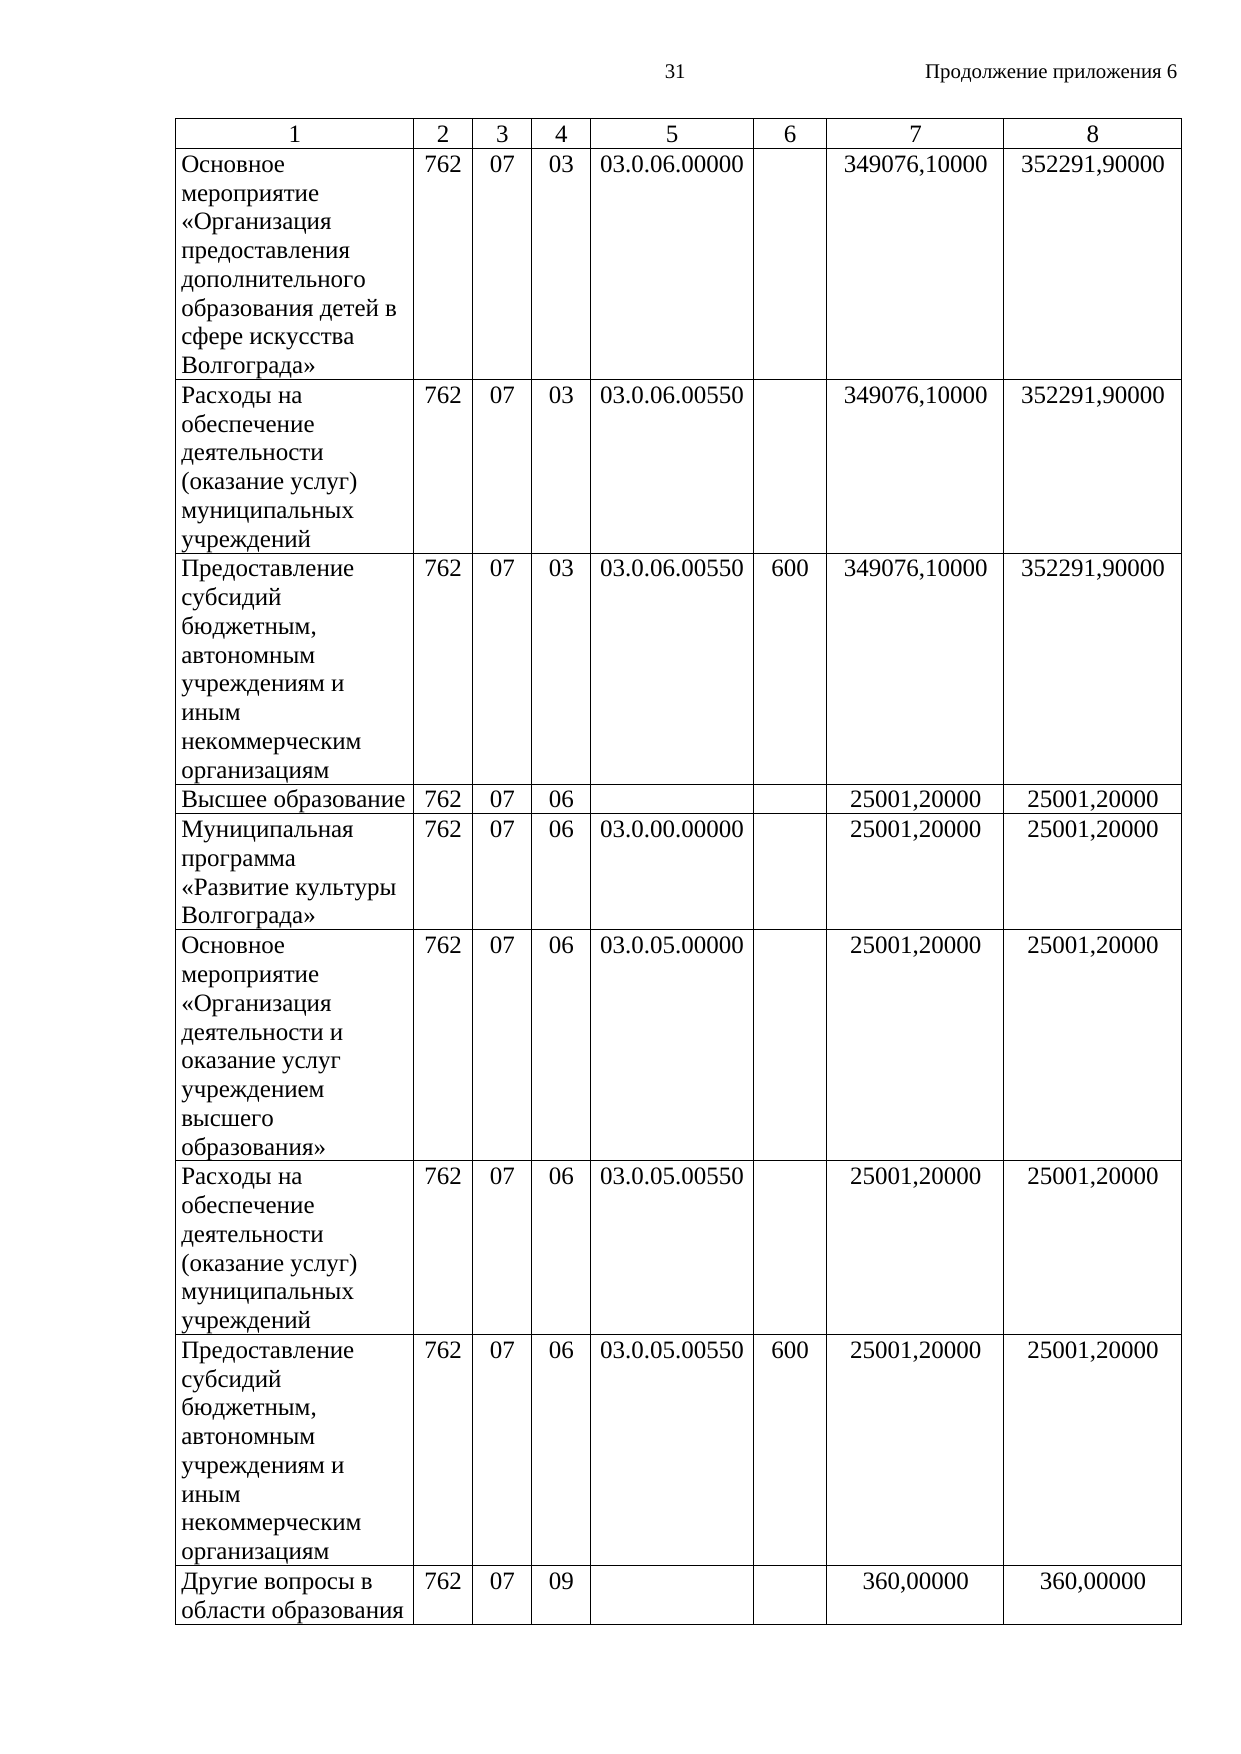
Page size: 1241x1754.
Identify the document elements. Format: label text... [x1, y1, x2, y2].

table_cell Муниципальная программа «Развитие культуры Волгограда» [176, 814, 413, 929]
table_header 4 [532, 119, 590, 148]
table_header 2 [414, 119, 472, 148]
table_cell Предоставление субсидий бюджетным, автономным учреждениям и иным некоммерческим организациям [176, 1335, 413, 1565]
table_cell 349076,10000 [827, 380, 1003, 552]
table_cell 07 [473, 380, 531, 552]
table_cell 25001,20000 [1004, 1161, 1181, 1334]
table_cell 600 [754, 554, 826, 783]
table_header 8 [1004, 119, 1181, 148]
table_cell 352291,90000 [1004, 380, 1181, 552]
table_cell 06 [532, 814, 590, 929]
table_cell 762 [414, 814, 472, 929]
table_cell 762 [414, 1566, 472, 1623]
table_cell 09 [532, 1566, 590, 1623]
table_cell 25001,20000 [1004, 814, 1181, 929]
table_cell 360,00000 [827, 1566, 1003, 1623]
table_cell 360,00000 [1004, 1566, 1181, 1623]
table_cell [754, 380, 826, 552]
table_header 5 [591, 119, 753, 148]
table_cell 06 [532, 1335, 590, 1565]
table_cell 07 [473, 930, 531, 1160]
table_cell 349076,10000 [827, 554, 1003, 783]
table_cell [591, 1566, 753, 1623]
table_cell 07 [473, 1566, 531, 1623]
table_cell [754, 785, 826, 813]
table_cell 07 [473, 149, 531, 379]
table_cell 25001,20000 [1004, 930, 1181, 1160]
table_cell 03 [532, 554, 590, 783]
table_cell [754, 1161, 826, 1334]
table_cell 03.0.05.00550 [591, 1335, 753, 1565]
table_cell 762 [414, 554, 472, 783]
table_cell 03.0.05.00550 [591, 1161, 753, 1334]
table_cell 07 [473, 554, 531, 783]
table_cell 349076,10000 [827, 149, 1003, 379]
table_cell 03 [532, 380, 590, 552]
table_cell 762 [414, 785, 472, 813]
table_cell 25001,20000 [827, 930, 1003, 1160]
table_cell 25001,20000 [827, 1335, 1003, 1565]
table_cell 25001,20000 [827, 785, 1003, 813]
table_cell 03.0.06.00000 [591, 149, 753, 379]
table_header 7 [827, 119, 1003, 148]
table_cell Другие вопросы в области образования [176, 1566, 413, 1623]
table_cell 762 [414, 1335, 472, 1565]
table_cell 762 [414, 930, 472, 1160]
table_cell [754, 149, 826, 379]
table_cell 07 [473, 1161, 531, 1334]
table_header 3 [473, 119, 531, 148]
table_cell Высшее образование [176, 785, 413, 813]
table_cell [754, 814, 826, 929]
table_cell [754, 1566, 826, 1623]
table_cell Основное мероприятие «Организация деятельности и оказание услуг учреждением высшего образования» [176, 930, 413, 1160]
table_cell [591, 785, 753, 813]
table_cell 762 [414, 149, 472, 379]
table_cell 25001,20000 [1004, 785, 1181, 813]
table_cell 25001,20000 [827, 814, 1003, 929]
table_cell 06 [532, 785, 590, 813]
table_cell Предоставление субсидий бюджетным, автономным учреждениям и иным некоммерческим организациям [176, 554, 413, 783]
table_cell 03.0.06.00550 [591, 380, 753, 552]
table_cell 03.0.05.00000 [591, 930, 753, 1160]
table_cell [754, 930, 826, 1160]
table_cell Расходы на обеспечение деятельности (оказание услуг) муниципальных учреждений [176, 1161, 413, 1334]
table_cell 600 [754, 1335, 826, 1565]
table_cell 03.0.00.00000 [591, 814, 753, 929]
table_cell 06 [532, 930, 590, 1160]
table_cell 25001,20000 [827, 1161, 1003, 1334]
table_cell 03 [532, 149, 590, 379]
table_cell 07 [473, 785, 531, 813]
table_cell 06 [532, 1161, 590, 1334]
table_cell 03.0.06.00550 [591, 554, 753, 783]
table_cell Основное мероприятие «Организация предоставления дополнительного образования детей в сфере искусства Волгограда» [176, 149, 413, 379]
table_cell 07 [473, 814, 531, 929]
table_cell 352291,90000 [1004, 149, 1181, 379]
table_cell 07 [473, 1335, 531, 1565]
table_cell Расходы на обеспечение деятельности (оказание услуг) муниципальных учреждений [176, 380, 413, 552]
table_header 6 [754, 119, 826, 148]
table_header 1 [176, 119, 413, 148]
table_cell 762 [414, 1161, 472, 1334]
table_cell 352291,90000 [1004, 554, 1181, 783]
table_cell 25001,20000 [1004, 1335, 1181, 1565]
table_cell 762 [414, 380, 472, 552]
